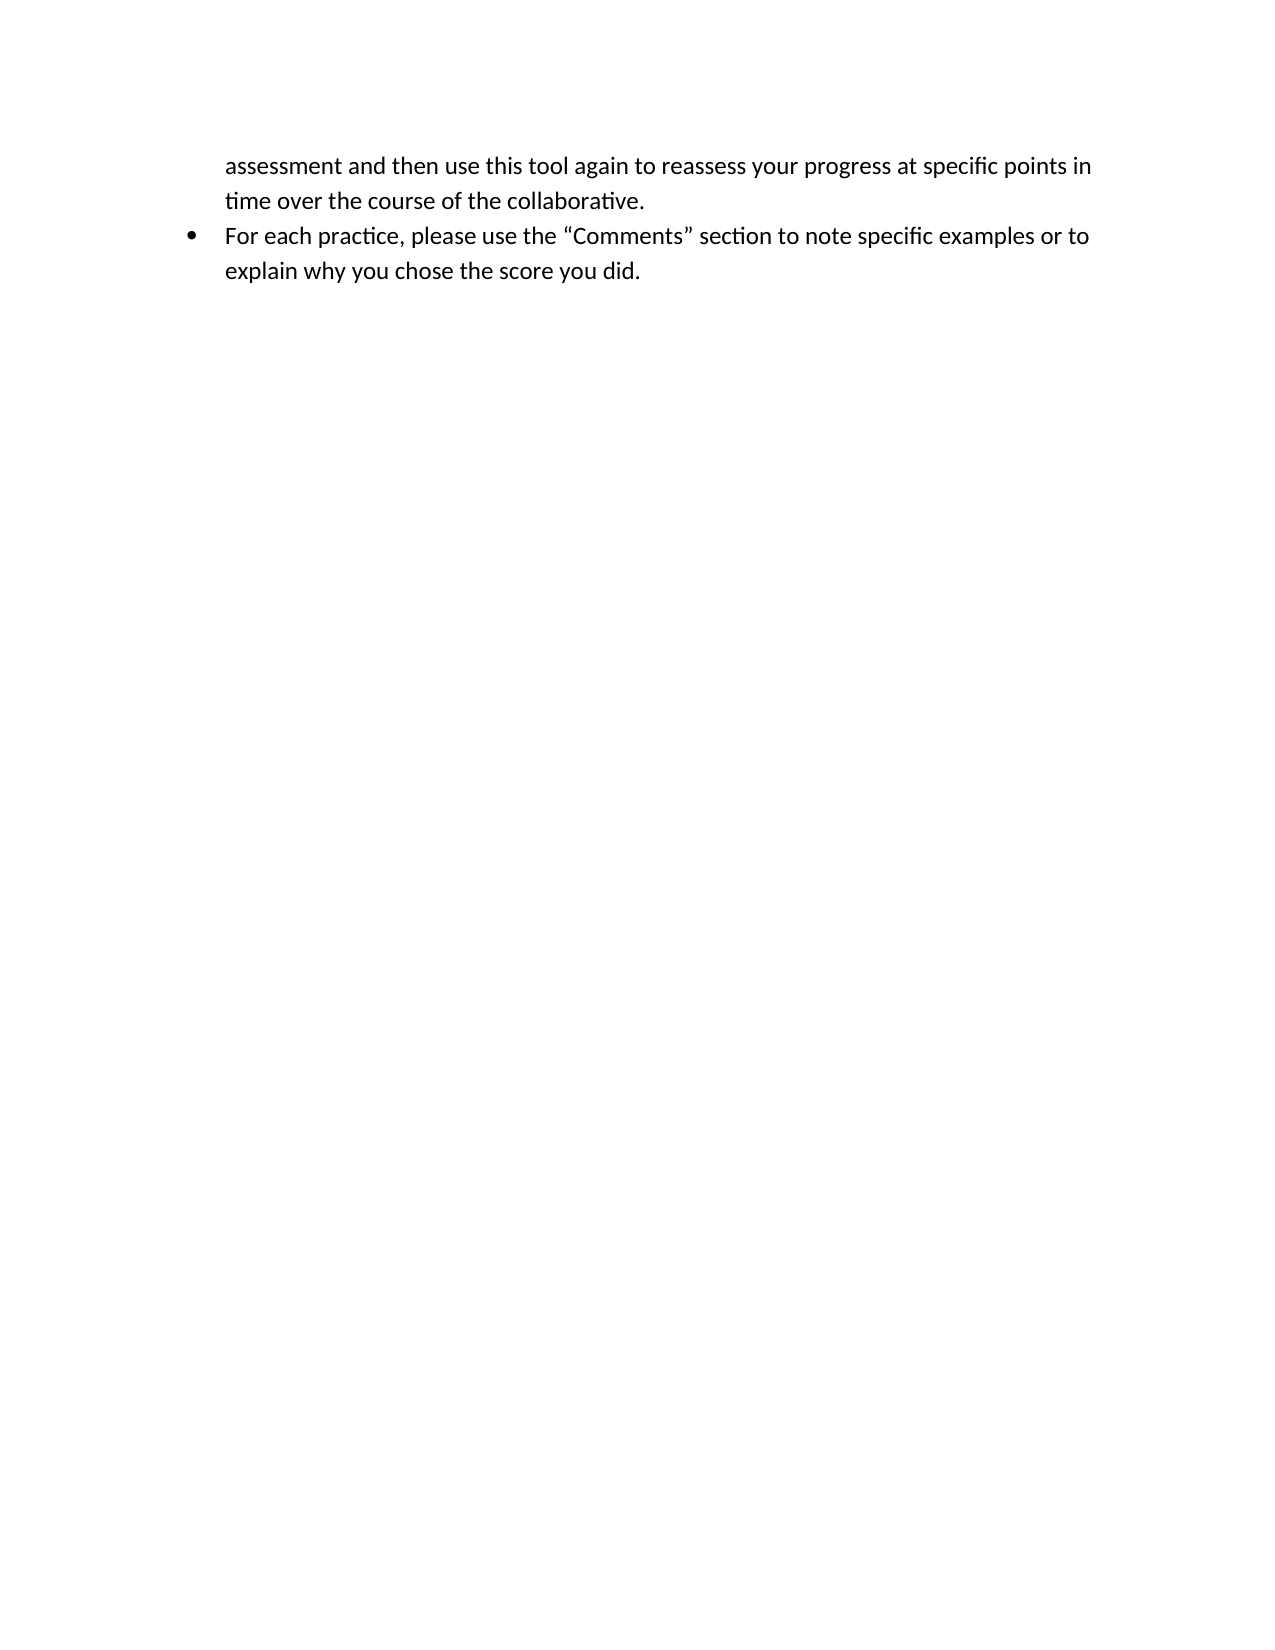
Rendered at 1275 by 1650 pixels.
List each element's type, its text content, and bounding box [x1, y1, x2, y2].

list For each practice, please use the “Comments” section to note specific examples or to explain why you chose the score you did. [187, 220, 1125, 286]
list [187, 150, 1125, 216]
